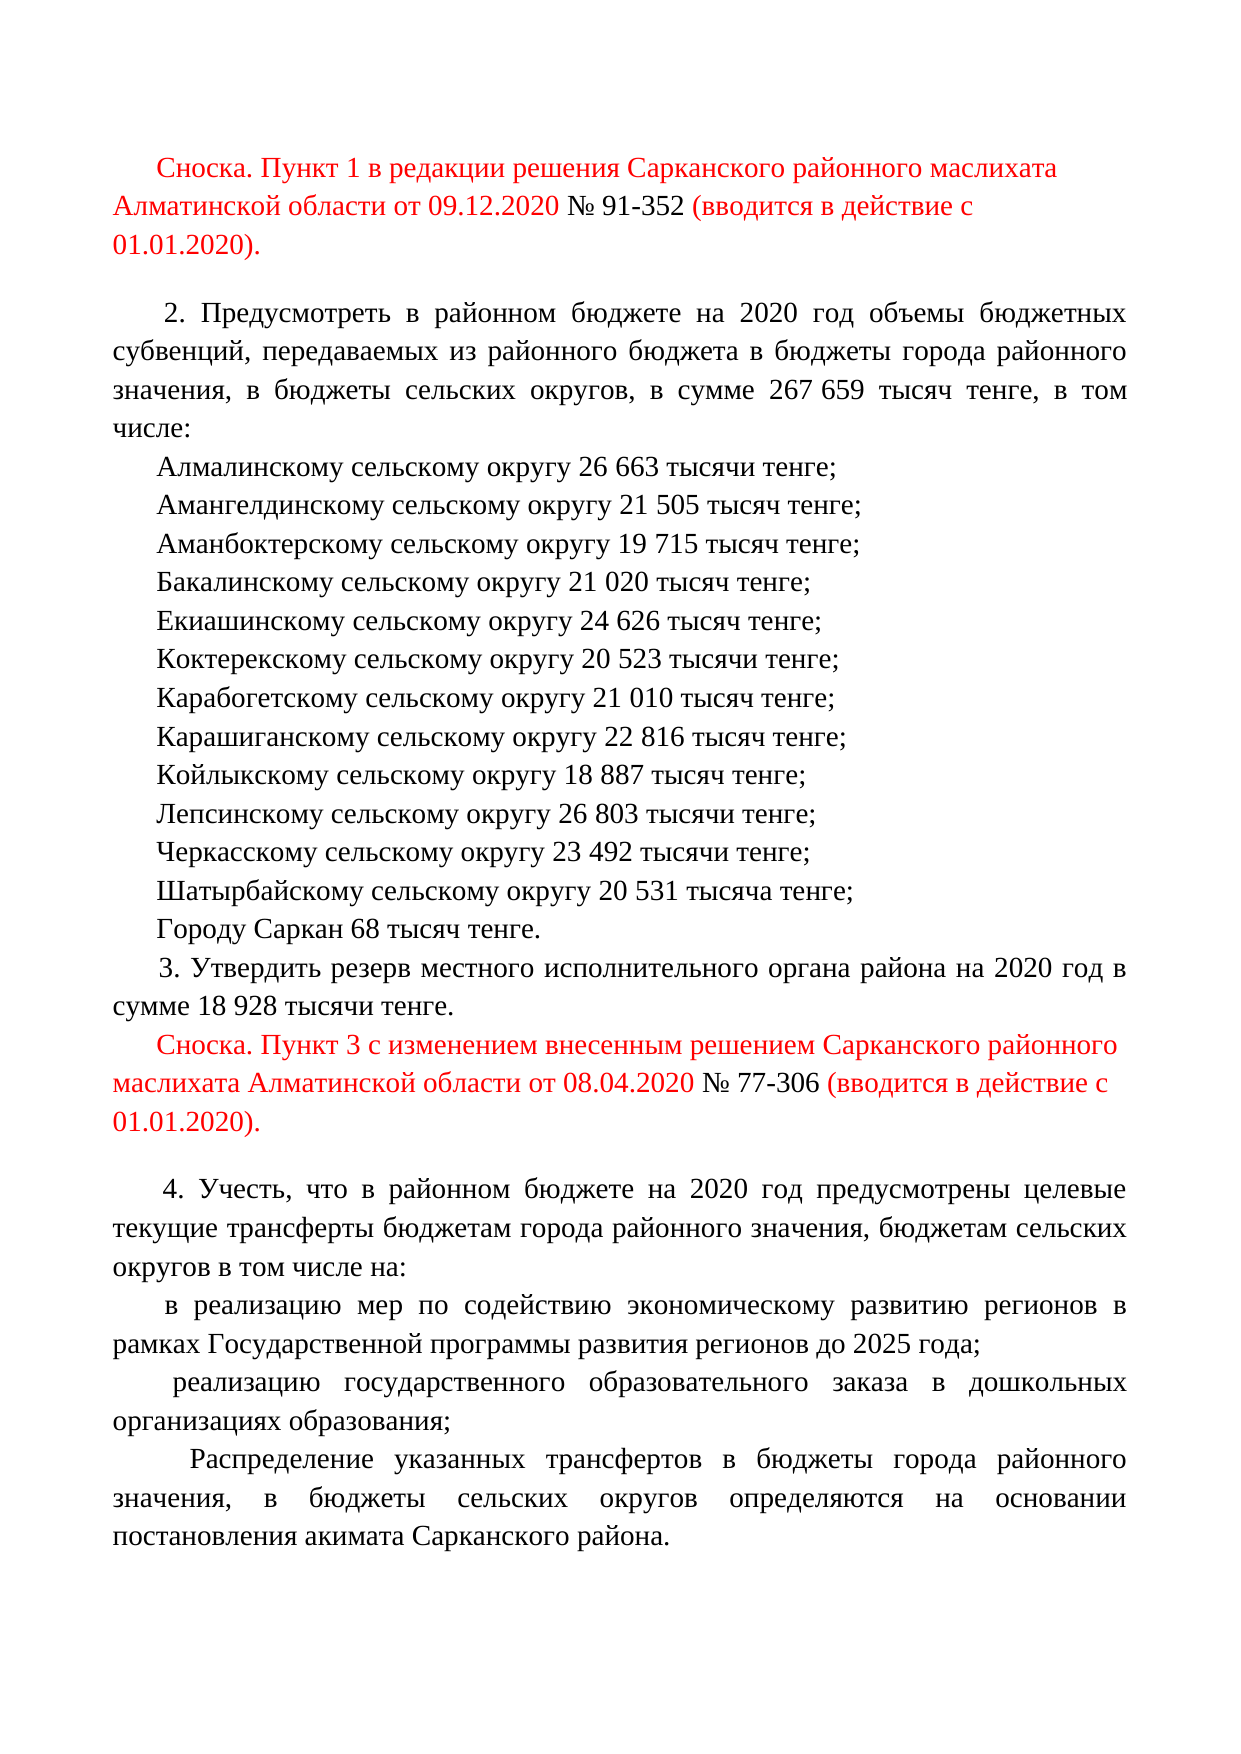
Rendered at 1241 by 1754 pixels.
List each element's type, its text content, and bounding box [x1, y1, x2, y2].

text Карабогетскому сельскому округу 21 010 тысяч тенге; [112, 680, 1128, 714]
text Лепсинскому сельскому округу 26 803 тысячи тенге; [112, 796, 1128, 829]
text Шатырбайскому сельскому округу 20 531 тысяча тенге; [112, 873, 1128, 906]
text Распределение указанных трансфертов в бюджеты города районного значения, в бюджеты сельских округов определяются на основании постановления акимата Сарканского района. [112, 1441, 1128, 1552]
text Алмалинскому сельскому округу 26 663 тысячи тенге; [112, 449, 1128, 482]
text Екиашинскому сельскому округу 24 626 тысяч тенге; [112, 603, 1128, 637]
text Карашиганскому сельскому округу 22 816 тысяч тенге; [112, 719, 1128, 752]
text Койлыкскому сельскому округу 18 887 тысяч тенге; [112, 757, 1128, 791]
text Сноска. Пункт 3 с изменением внесенным решением Сарканского районного маслихата Алматинской области от 08.04.2020 № 77-306 (вводится в действие с 01.01.2020). [112, 1027, 1128, 1168]
text 3. Утвердить резерв местного исполнительного органа района на 2020 год в сумме 18 928 тысячи тенге. [112, 950, 1128, 1022]
text 2. Предусмотреть в районном бюджете на 2020 год объемы бюджетных субвенций, передаваемых из районного бюджета в бюджеты города районного значения, в бюджеты сельских округов, в сумме 267 659 тысяч тенге, в том числе: [112, 295, 1128, 444]
text Амангелдинскому сельскому округу 21 505 тысяч тенге; [112, 487, 1128, 521]
text 4. Учесть, что в районном бюджете на 2020 год предусмотрены целевые текущие трансферты бюджетам города районного значения, бюджетам сельских округов в том числе на: [112, 1172, 1128, 1282]
text Черкасскому сельскому округу 23 492 тысячи тенге; [112, 834, 1128, 868]
text в реализацию мер по содействию экономическому развитию регионов в рамках Государственной программы развития регионов до 2025 года; [112, 1287, 1128, 1359]
text Городу Саркан 68 тысяч тенге. [112, 911, 1128, 945]
text Аманбоктерскому сельскому округу 19 715 тысяч тенге; [112, 526, 1128, 559]
text Коктерекскому сельскому округу 20 523 тысячи тенге; [112, 642, 1128, 675]
text Сноска. Пункт 1 в редакции решения Сарканского районного маслихата Алматинской области от 09.12.2020 № 91-352 (вводится в действие с 01.01.2020). [112, 150, 1128, 291]
text реализацию государственного образовательного заказа в дошкольных организациях образования; [112, 1364, 1128, 1436]
text Бакалинскому сельскому округу 21 020 тысяч тенге; [112, 564, 1128, 598]
